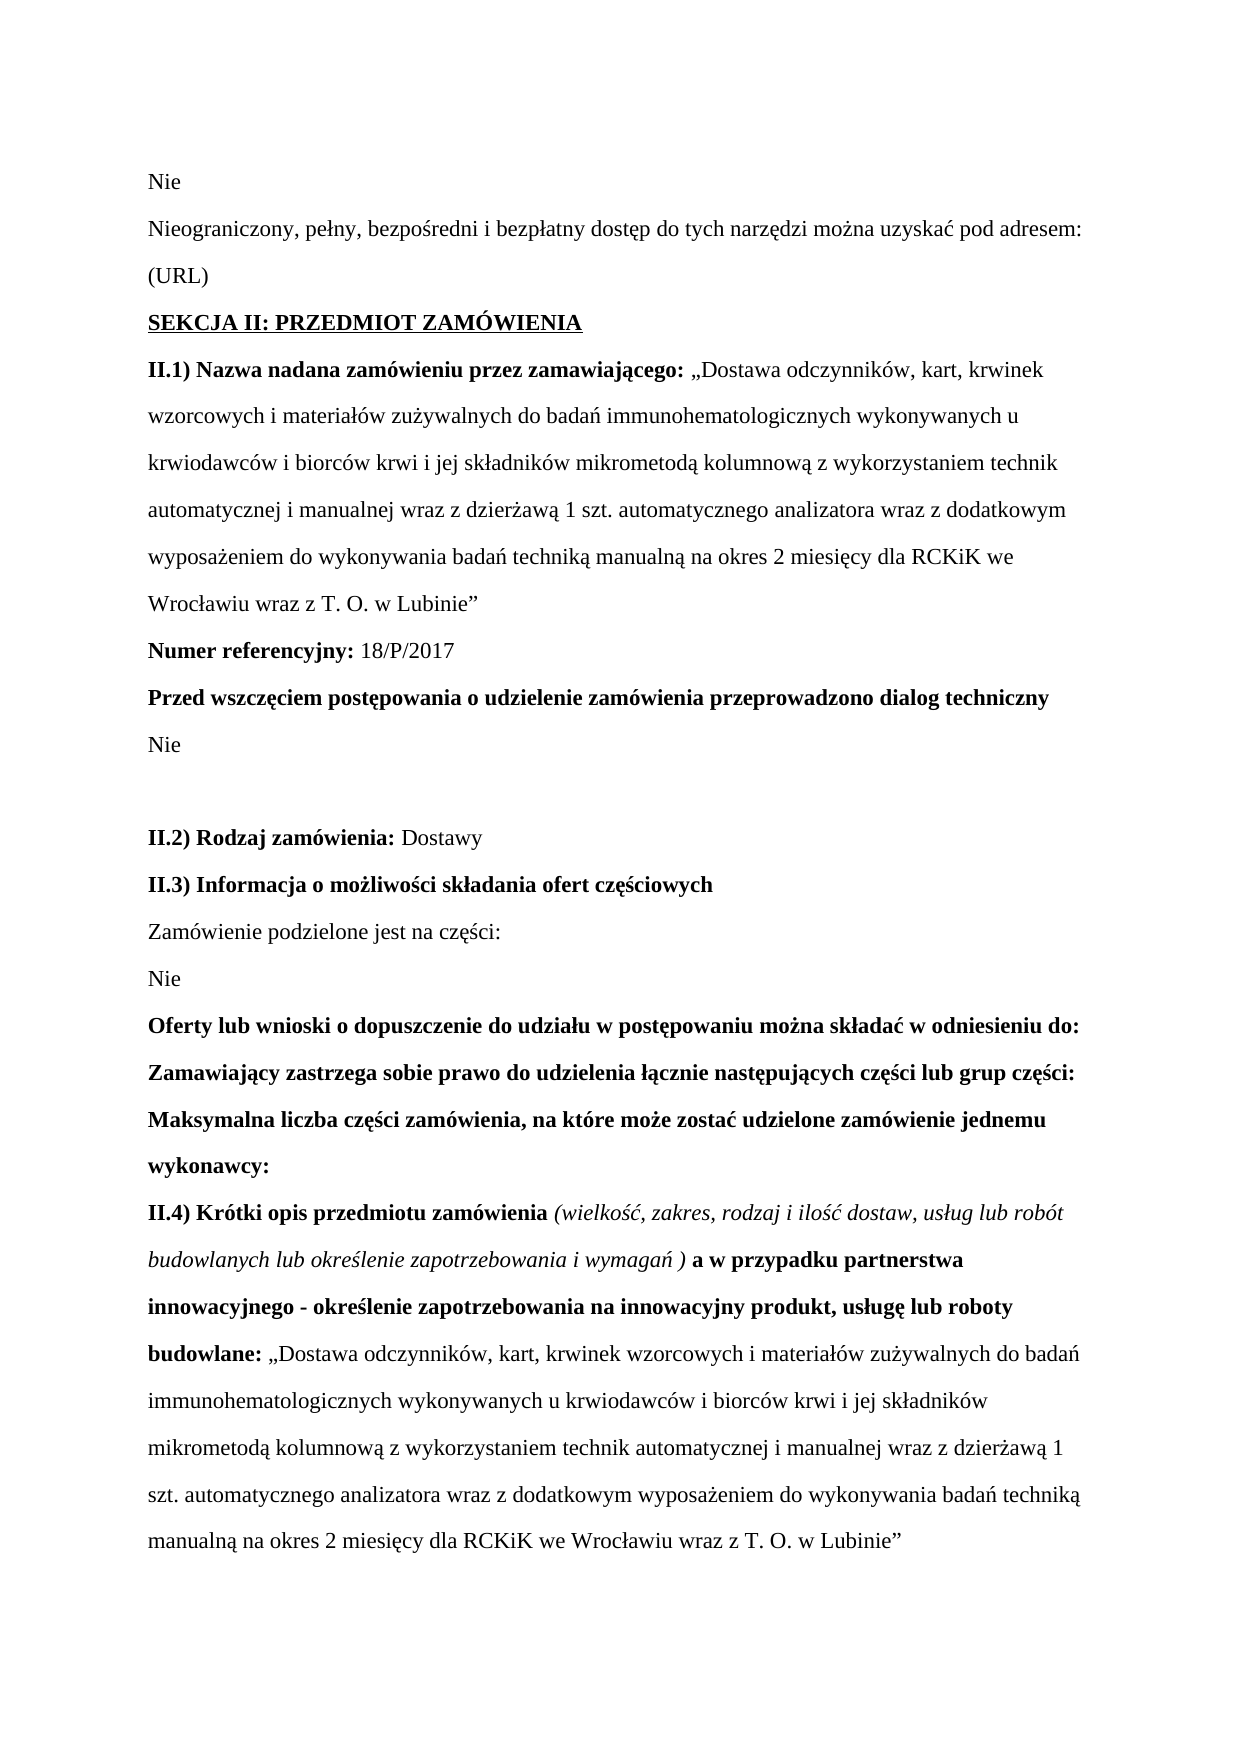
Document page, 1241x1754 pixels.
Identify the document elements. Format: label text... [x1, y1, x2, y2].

text Nie [148, 710, 1093, 757]
text Nie Oferty lub wnioski o dopuszczenie do udziału w postępowaniu można składać w odniesieniu do: [148, 944, 1093, 1038]
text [148, 1038, 1093, 1601]
text SEKCJA II: PRZEDMIOT ZAMÓWIENIA II.1) Nazwa nadana zamówieniu przez zamawiającego: „Dostawa odczynników, kart, krwinek wzorcowych i materiałów zużywalnych do badań immunohematologicznych wykonywanych u krwiodawców i biorców krwi i jej składników mikrometodą kolumnową z wykorzystaniem technik automatycznej i manualnej wraz z dzierżawą 1 szt. automatycznego analizatora wraz z dodatkowym wyposażeniem do wykonywania badań techniką manualną na okres 2 miesięcy dla RCKiK we Wrocławiu wraz z T. O. w Lubinie” Numer referencyjny: 18/P/2017 Przed wszczęciem postępowania o udzielenie zamówienia przeprowadzono dialog techniczny [148, 288, 1093, 710]
text Nie Nieograniczony, pełny, bezpośredni i bezpłatny dostęp do tych narzędzi można uzyskać pod adresem: (URL) [148, 148, 1093, 288]
text II.2) Rodzaj zamówienia: Dostawy II.3) Informacja o możliwości składania ofert częściowych Zamówienie podzielone jest na części: [148, 757, 1093, 944]
